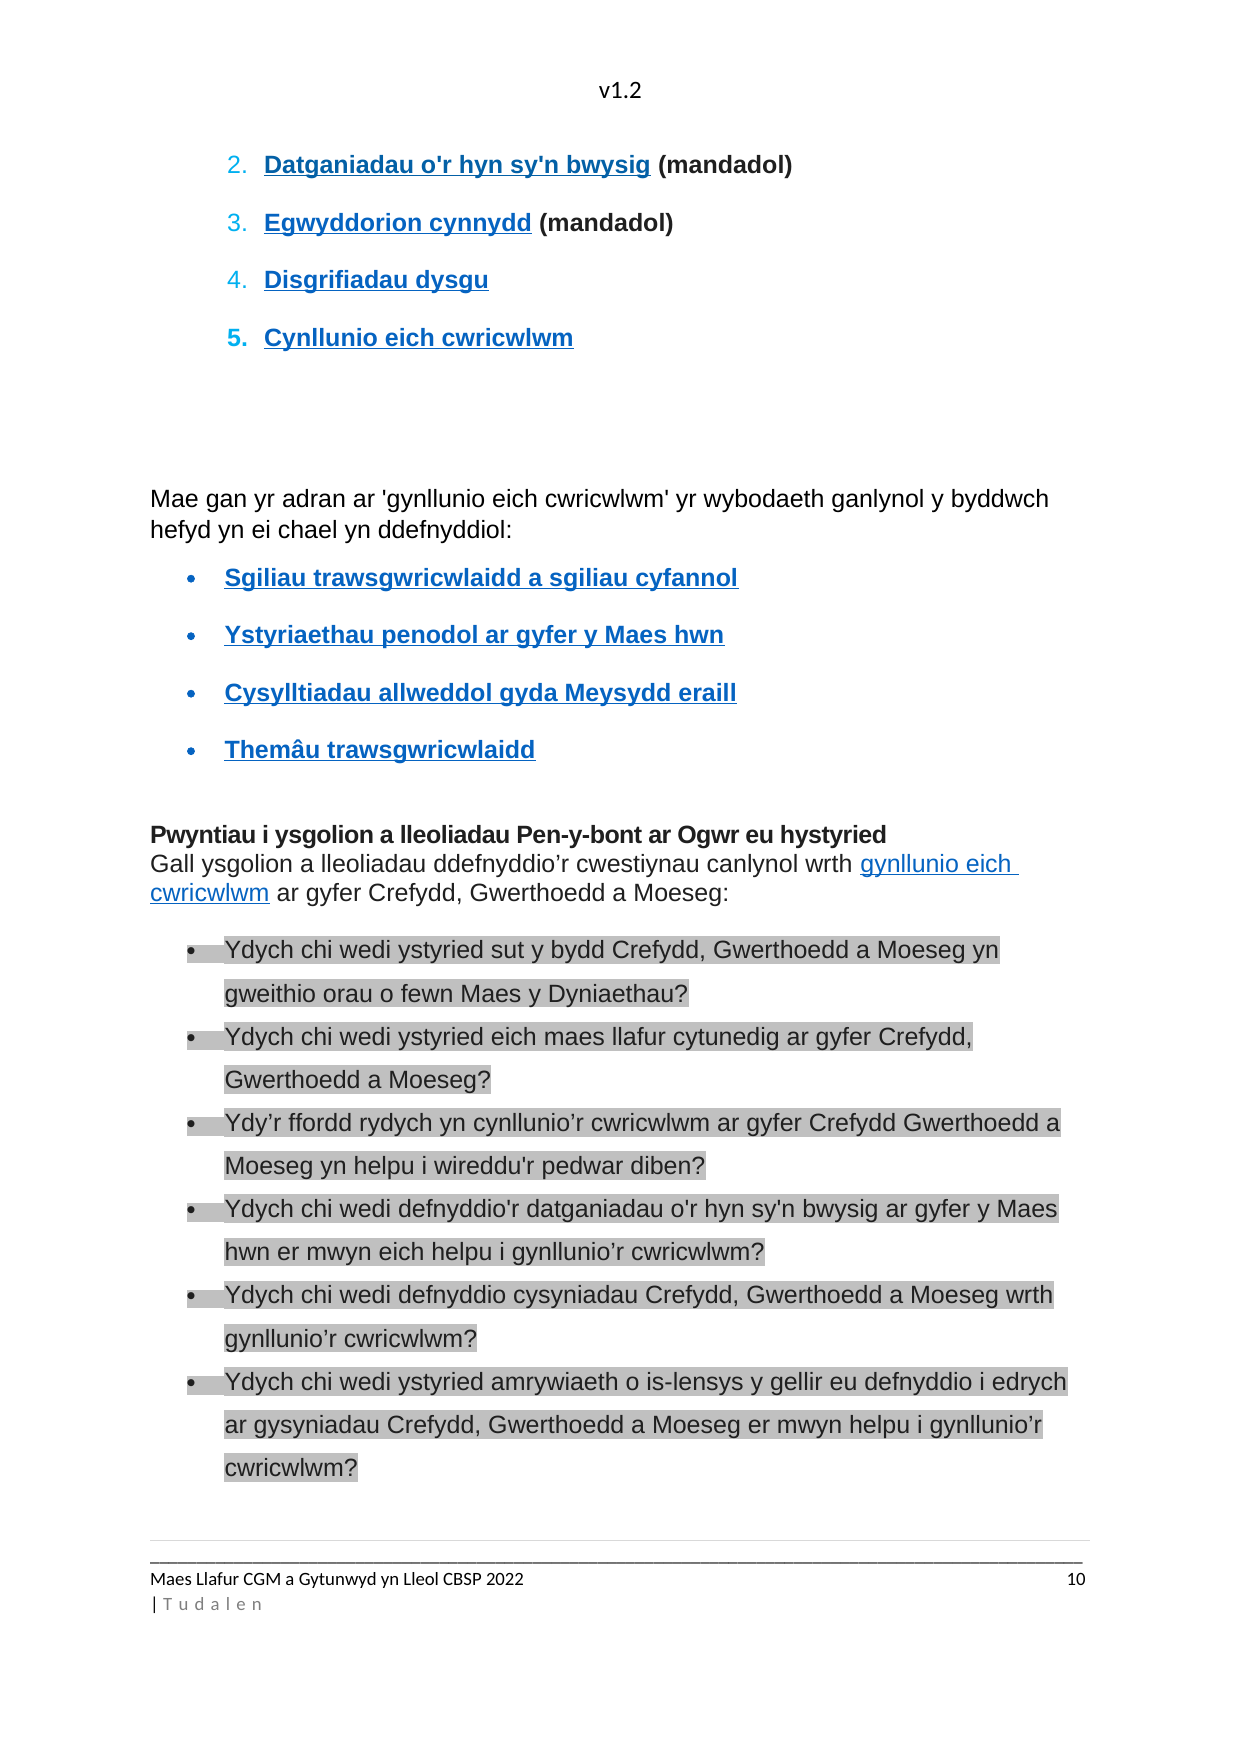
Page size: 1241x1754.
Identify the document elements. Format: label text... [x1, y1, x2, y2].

list Ydych chi wedi ystyried eich maes llafur cytunedig ar gyfer Crefydd, Gwerthoedd a Moeseg? [187, 1022, 1090, 1094]
list Ydych chi wedi ystyried sut y bydd Crefydd, Gwerthoedd a Moeseg yn gweithio orau o fewn Maes y Dyniaethau? [187, 936, 1090, 1007]
list Cysylltiadau allweddol gyda Meysydd eraill [187, 677, 1090, 706]
list Ystyriaethau penodol ar gyfer y Maes hwn [187, 620, 1090, 649]
text Gall ysgolion a lleoliadau ddefnyddio’r cwestiynau canlynol wrth gynllunio eich cwricwlwm ar gyfer Crefydd, Gwerthoedd a Moeseg: [150, 849, 1090, 907]
list Egwyddorion cynnydd (mandadol) [227, 207, 1090, 236]
list Disgrifiadau dysgu [227, 265, 1090, 294]
text Mae gan yr adran ar 'gynllunio eich cwricwlwm' yr wybodaeth ganlynol y byddwch hefyd yn ei chael yn ddefnyddiol: [150, 484, 1090, 543]
list Cynllunio eich cwricwlwm [227, 322, 1090, 351]
list Sgiliau trawsgwricwlaidd a sgiliau cyfannol [187, 562, 1090, 591]
list Ydych chi wedi defnyddio cysyniadau Crefydd, Gwerthoedd a Moeseg wrth gynllunio’r cwricwlwm? [187, 1281, 1090, 1352]
list Datganiadau o'r hyn sy'n bwysig (mandadol) [227, 150, 1090, 179]
list Ydy’r ffordd rydych yn cynllunio’r cwricwlwm ar gyfer Crefydd Gwerthoedd a Moeseg yn helpu i wireddu'r pedwar diben? [187, 1108, 1090, 1180]
subtitle Pwyntiau i ysgolion a lleoliadau Pen-y-bont ar Ogwr eu hystyried [150, 821, 1090, 849]
list Themâu trawsgwricwlaidd [187, 735, 1090, 764]
list Ydych chi wedi defnyddio'r datganiadau o'r hyn sy'n bwysig ar gyfer y Maes hwn er mwyn eich helpu i gynllunio’r cwricwlwm? [187, 1194, 1090, 1266]
list Ydych chi wedi ystyried amrywiaeth o is-lensys y gellir eu defnyddio i edrych ar gysyniadau Crefydd, Gwerthoedd a Moeseg er mwyn helpu i gynllunio’r cwricwlwm? [187, 1367, 1090, 1482]
